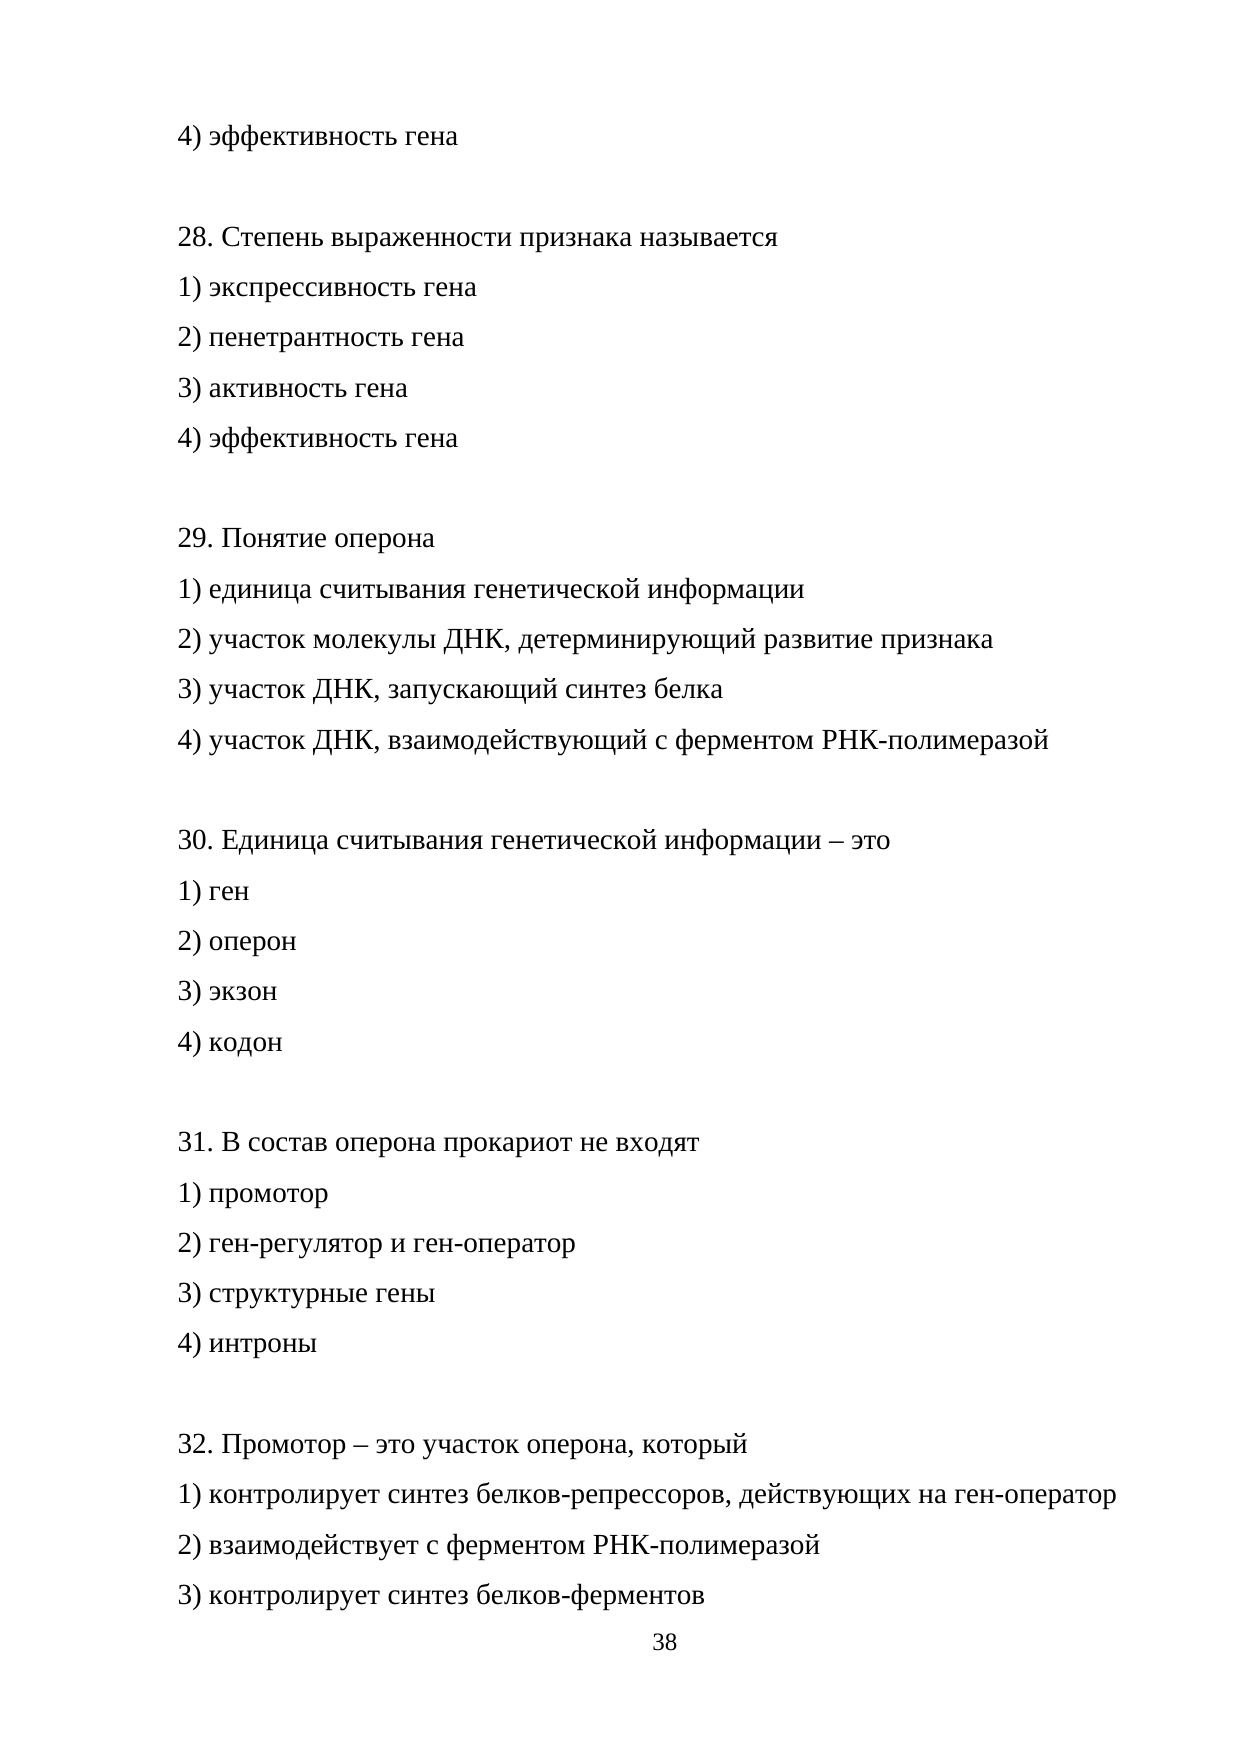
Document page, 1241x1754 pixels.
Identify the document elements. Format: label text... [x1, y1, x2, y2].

text 1) единица считывания генетической информации [177, 571, 1152, 604]
text 2) взаимодействует с ферментом РНК-полимеразой [177, 1527, 1152, 1560]
text 32. Промотор – это участок оперона, который [177, 1426, 1152, 1460]
text 4) эффективность гена [177, 118, 1152, 152]
text 1) промотор [177, 1175, 1152, 1208]
text 1) экспрессивность гена [177, 269, 1152, 303]
text 31. В состав оперона прокариот не входят [177, 1124, 1152, 1158]
text 30. Единица считывания генетической информации – это [177, 822, 1152, 856]
text 2) пенетрантность гена [177, 319, 1152, 353]
text 3) активность гена [177, 370, 1152, 403]
text 2) участок молекулы ДНК, детерминирующий развитие признака [177, 621, 1152, 655]
text 4) интроны [177, 1326, 1152, 1359]
text 28. Степень выраженности признака называется [177, 219, 1152, 252]
text 1) контролирует синтез белков-репрессоров, действующих на ген-оператор [177, 1477, 1152, 1510]
text 4) участок ДНК, взаимодействующий с ферментом РНК-полимеразой [177, 722, 1152, 755]
text 3) участок ДНК, запускающий синтез белка [177, 672, 1152, 705]
text 29. Понятие оперона [177, 521, 1152, 554]
text 4) кодон [177, 1024, 1152, 1057]
text 3) контролирует синтез белков-ферментов [177, 1577, 1152, 1611]
text 2) оперон [177, 923, 1152, 957]
text 3) структурные гены [177, 1275, 1152, 1309]
text 2) ген-регулятор и ген-оператор [177, 1225, 1152, 1258]
text 1) ген [177, 873, 1152, 906]
text 4) эффективность гена [177, 420, 1152, 453]
text 3) экзон [177, 973, 1152, 1007]
